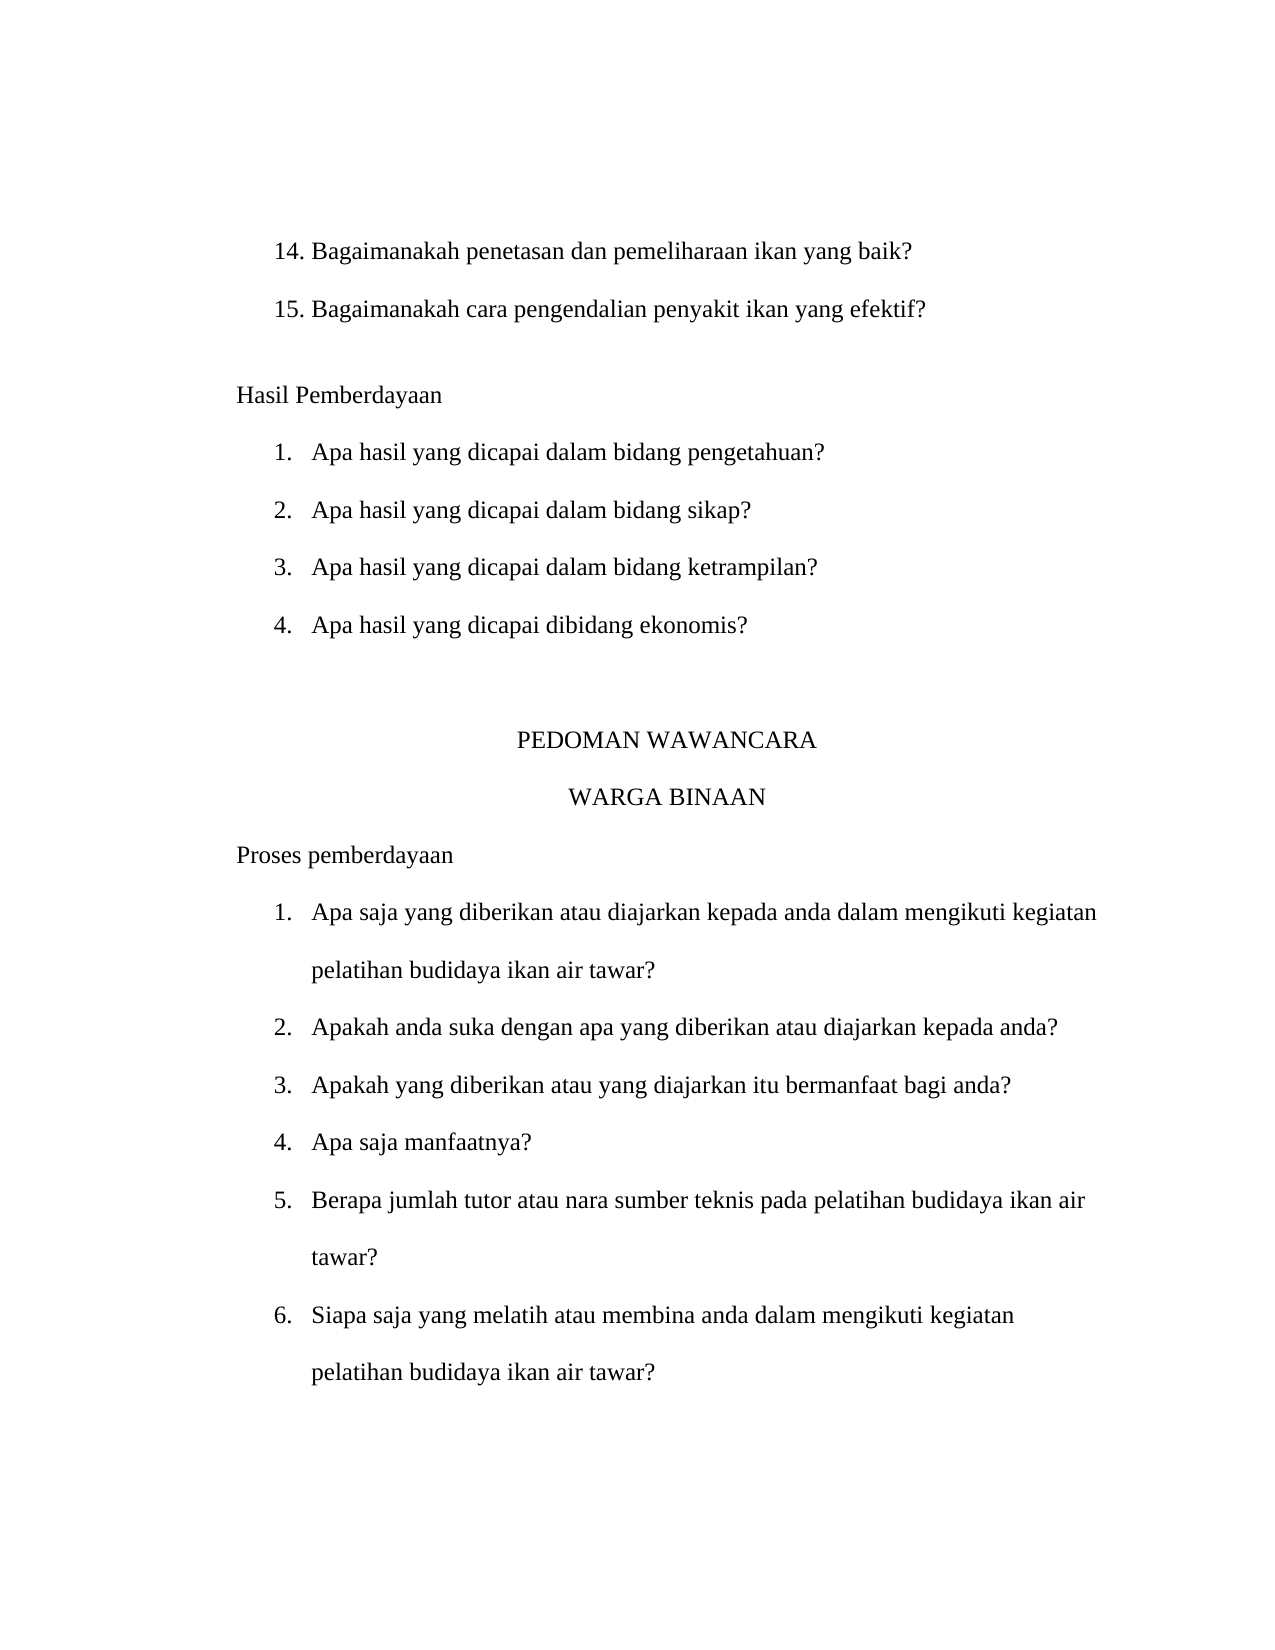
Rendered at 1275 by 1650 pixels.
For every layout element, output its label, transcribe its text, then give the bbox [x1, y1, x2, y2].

text PEDOMAN WAWANCARA [236, 725, 1098, 754]
list Apa saja yang diberikan atau diajarkan kepada anda dalam mengikuti kegiatan pelatihan budidaya ikan air tawar? [274, 897, 1098, 984]
text Hasil Pemberdayaan [236, 380, 1098, 409]
list Apa saja manfaatnya? [274, 1127, 1098, 1156]
text WARGA BINAAN [236, 782, 1098, 811]
list Apa hasil yang dicapai dalam bidang pengetahuan? [274, 437, 1098, 466]
list Bagaimanakah cara pengendalian penyakit ikan yang efektif? [274, 294, 1098, 322]
list Berapa jumlah tutor atau nara sumber teknis pada pelatihan budidaya ikan air tawar? [274, 1185, 1098, 1271]
list Bagaimanakah penetasan dan pemeliharaan ikan yang baik? [274, 236, 1098, 265]
list Apa hasil yang dicapai dalam bidang ketrampilan? [274, 552, 1098, 581]
list Siapa saja yang melatih atau membina anda dalam mengikuti kegiatan pelatihan budidaya ikan air tawar? [274, 1300, 1098, 1386]
list Apakah yang diberikan atau yang diajarkan itu bermanfaat bagi anda? [274, 1070, 1098, 1099]
text Proses pemberdayaan [236, 840, 1098, 869]
list Apa hasil yang dicapai dalam bidang sikap? [274, 495, 1098, 524]
list Apakah anda suka dengan apa yang diberikan atau diajarkan kepada anda? [274, 1012, 1098, 1041]
list Apa hasil yang dicapai dibidang ekonomis? [274, 610, 1098, 639]
